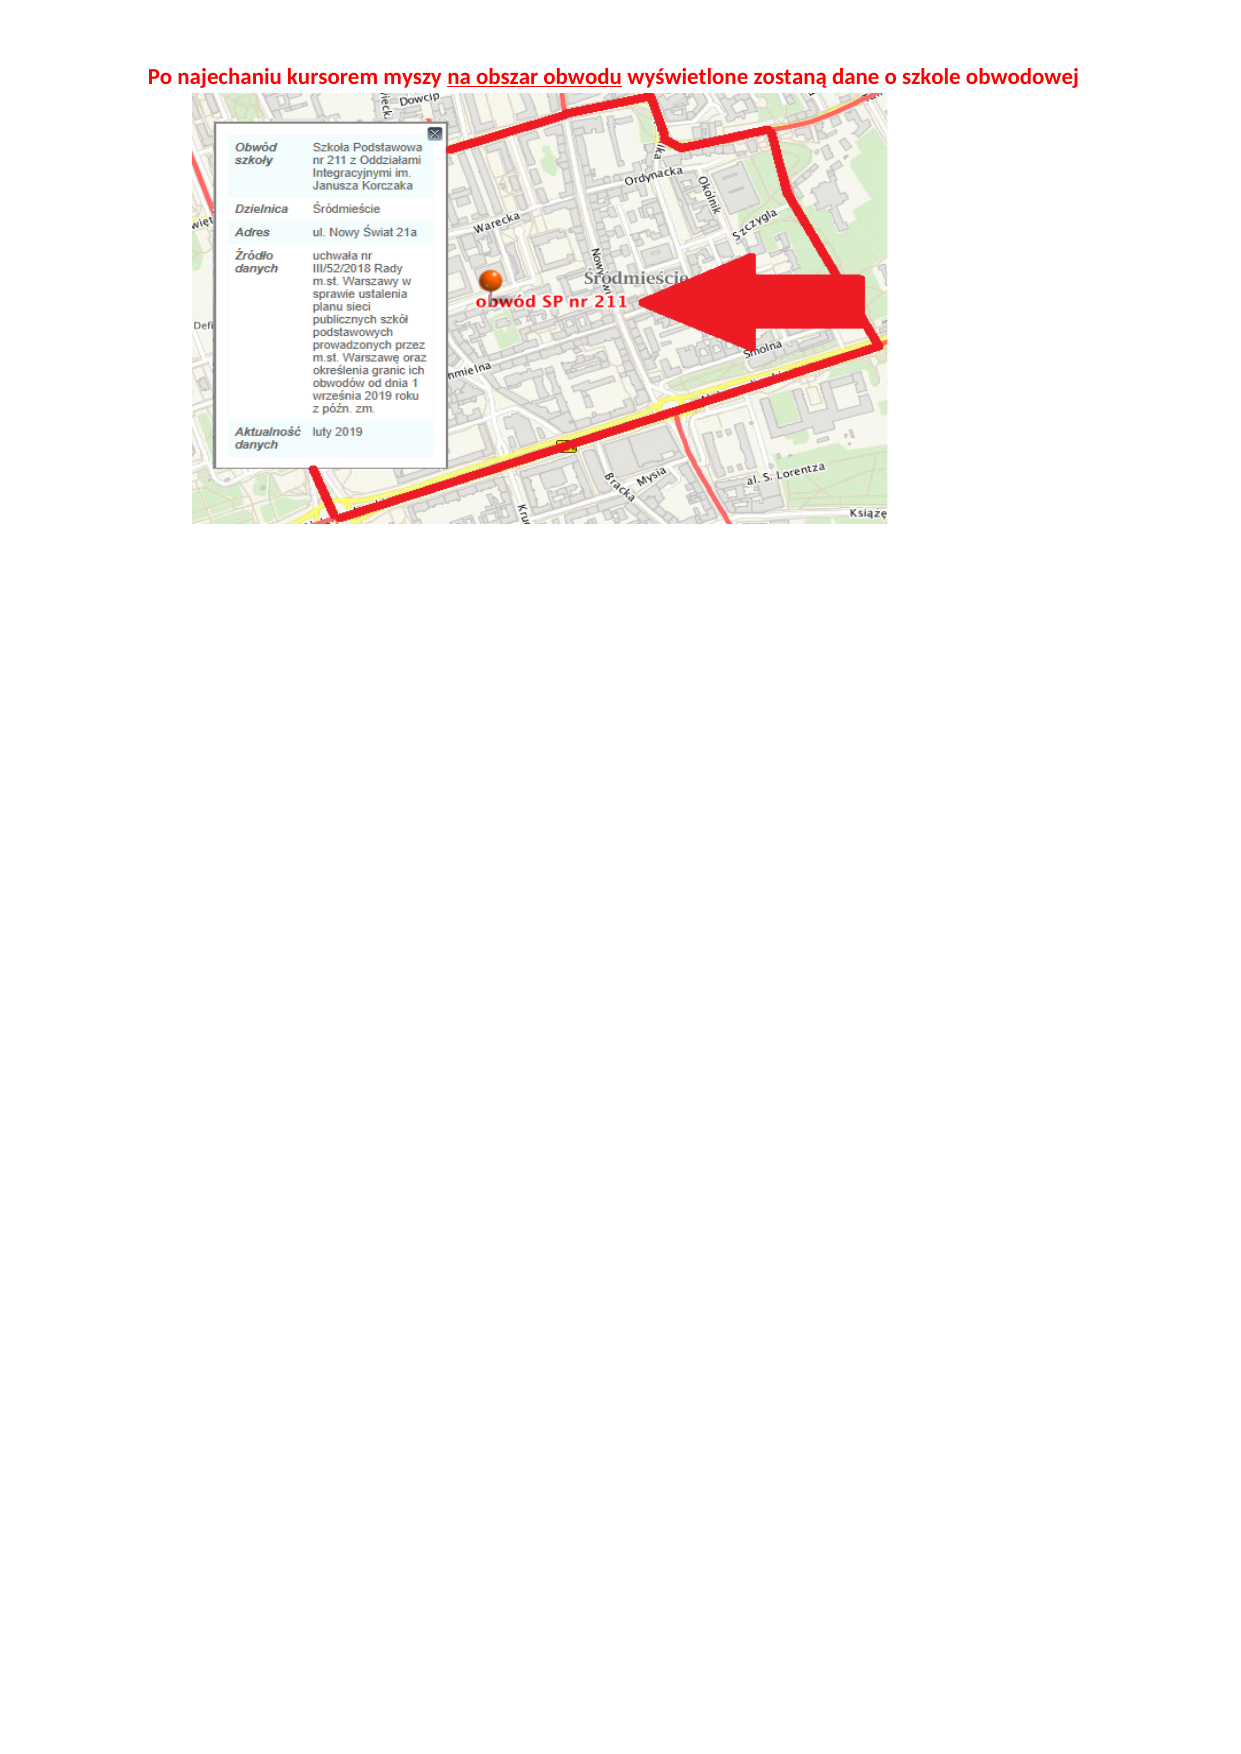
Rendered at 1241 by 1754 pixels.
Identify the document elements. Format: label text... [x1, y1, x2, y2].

list Po najechaniu kursorem myszy na obszar obwodu wyświetlone zostaną dane o szkole obwodowej [148, 62, 1093, 90]
picture [192, 93, 888, 524]
